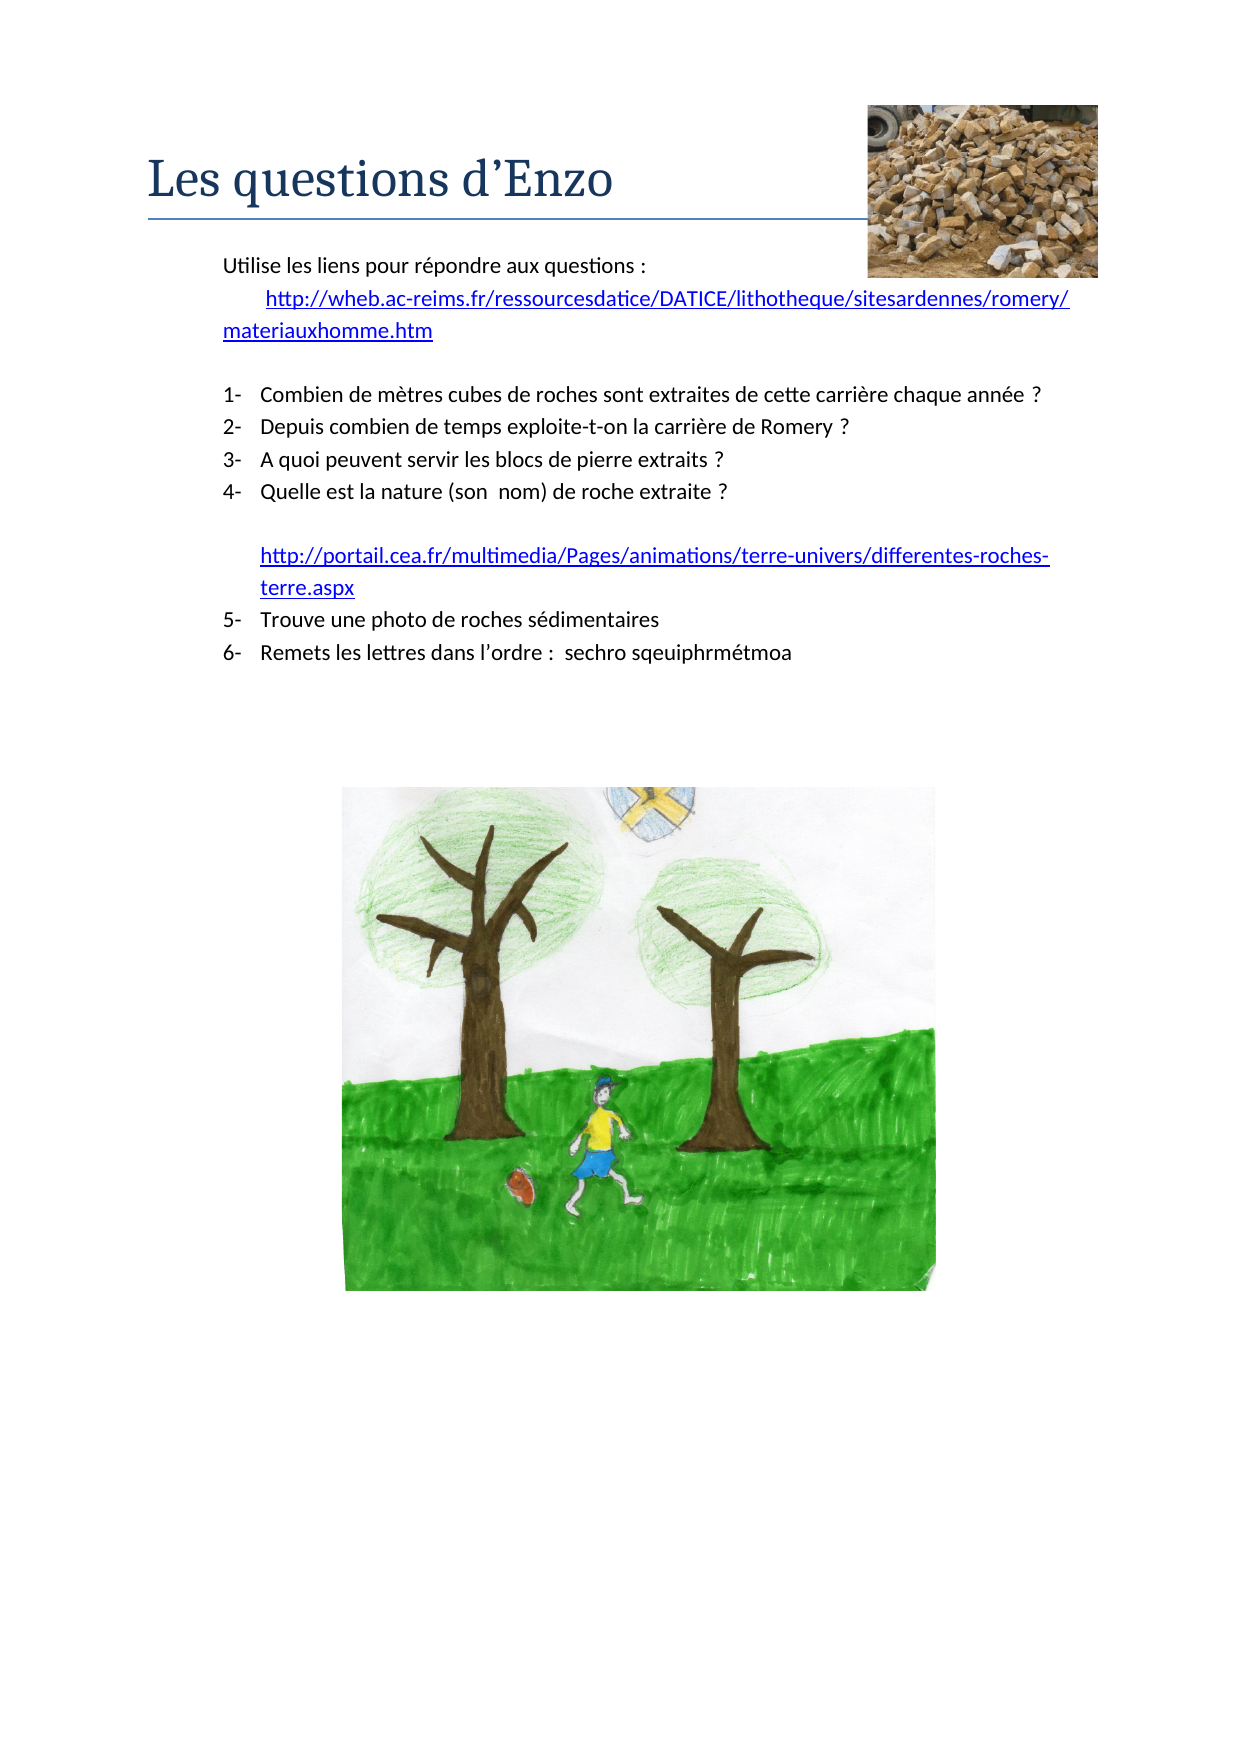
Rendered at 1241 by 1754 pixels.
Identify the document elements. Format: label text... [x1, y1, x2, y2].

list http://wheb.ac-reims.fr/ressourcesdatice/DATICE/lithotheque/sitesardennes/romery/materiauxhomme.htm [223, 284, 1093, 344]
list Trouve une photo de roches sédimentaires [223, 606, 1093, 634]
list A quoi peuvent servir les blocs de pierre extraits ? [223, 445, 1093, 473]
list Quelle est la nature (son nom) de roche extraite ? [223, 477, 1093, 505]
list Depuis combien de temps exploite-t-on la carrière de Romery ? [223, 412, 1093, 441]
list Remets les lettres dans l’ordre : sechro sqeuiphrmétmoa [223, 638, 1093, 666]
list Utilise les liens pour répondre aux questions : [223, 252, 1093, 279]
title Les questions d’Enzo [148, 148, 867, 218]
list http://portail.cea.fr/multimedia/Pages/animations/terre-univers/differentes-roches-terre.aspx [260, 541, 1093, 601]
picture [867, 105, 1098, 278]
picture [341, 787, 936, 1291]
list Combien de mètres cubes de roches sont extraites de cette carrière chaque année ? [223, 380, 1093, 408]
